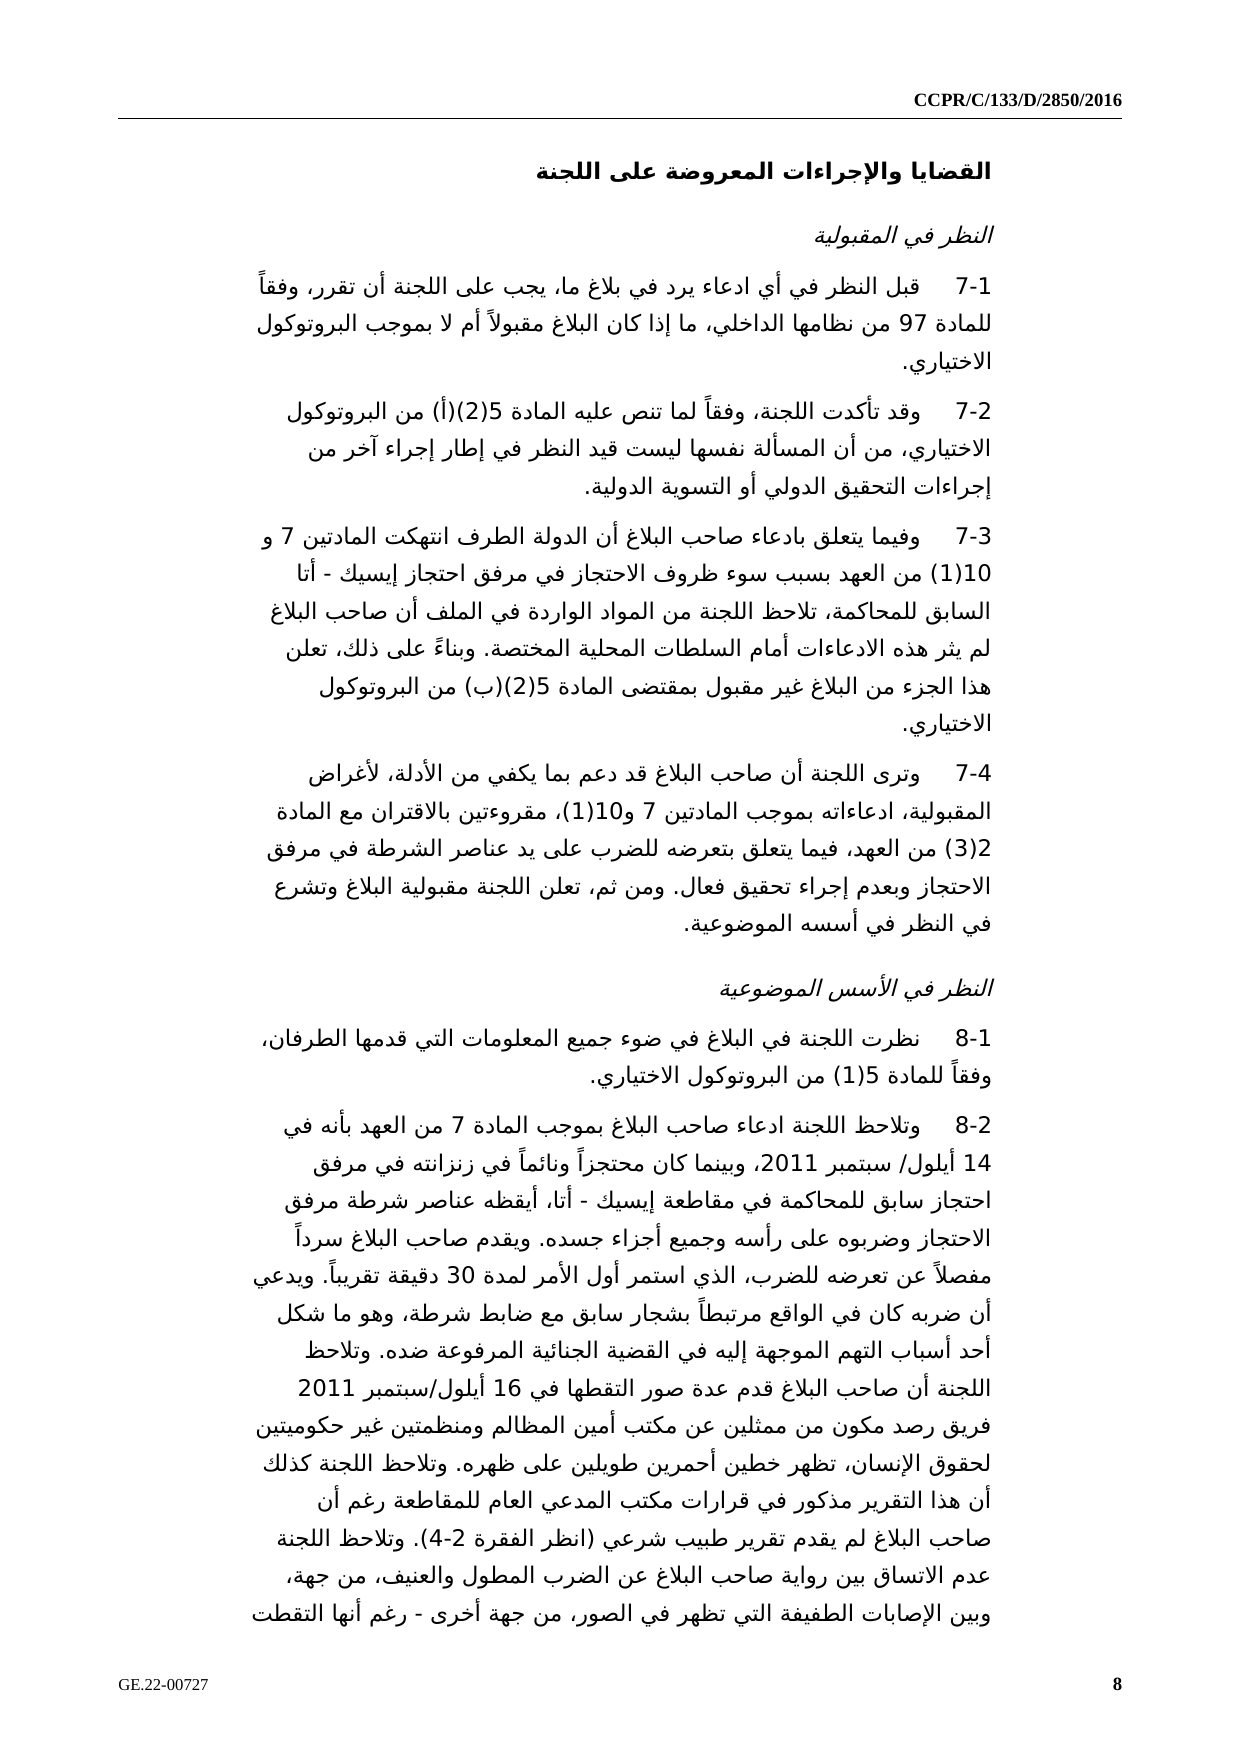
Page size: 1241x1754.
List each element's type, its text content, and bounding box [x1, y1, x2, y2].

text النظر في المقبولية [248, 212, 1122, 252]
text القضايا والإجراءات المعروضة على اللجنة [248, 148, 1122, 187]
text 7-1 قبل النظر في أي ادعاء يرد في بلاغ ما، يجب على اللجنة أن تقرر، وفقاً للمادة 97 من نظامها الداخلي، ما إذا كان البلاغ مقبولاً أم لا بموجب البروتوكول الاختياري. [248, 264, 992, 377]
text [248, 1104, 992, 1629]
text النظر في الأسس الموضوعية [248, 964, 1122, 1004]
text 7-2 وقد تأكدت اللجنة، وفقاً لما تنص عليه المادة 5(2)(أ) من البروتوكول الاختياري، من أن المسألة نفسها ليست قيد النظر في إطار إجراء آخر من إجراءات التحقيق الدولي أو التسوية الدولية. [248, 389, 992, 502]
text 8-1 نظرت اللجنة في البلاغ في ضوء جميع المعلومات التي قدمها الطرفان، وفقاً للمادة 5(1) من البروتوكول الاختياري. [248, 1016, 992, 1091]
text 7-4 وترى اللجنة أن صاحب البلاغ قد دعم بما يكفي من الأدلة، لأغراض المقبولية، ادعاءاته بموجب المادتين 7 و10(1)، مقروءتين بالاقتران مع المادة 2(3) من العهد، فيما يتعلق بتعرضه للضرب على يد عناصر الشرطة في مرفق الاحتجاز وبعدم إجراء تحقيق فعال. ومن ثم، تعلن اللجنة مقبولية البلاغ وتشرع في النظر في أسسه الموضوعية. [248, 752, 992, 939]
text 7-3 وفيما يتعلق بادعاء صاحب البلاغ أن الدولة الطرف انتهكت المادتين 7 و10(1) من العهد بسبب سوء ظروف الاحتجاز في مرفق احتجاز إيسيك - أتا السابق للمحاكمة، تلاحظ اللجنة من المواد الواردة في الملف أن صاحب البلاغ لم يثر هذه الادعاءات أمام السلطات المحلية المختصة. وبناءً على ذلك، تعلن هذا الجزء من البلاغ غير مقبول بمقتضى المادة 5(2)(ب) من البروتوكول الاختياري. [248, 514, 992, 739]
